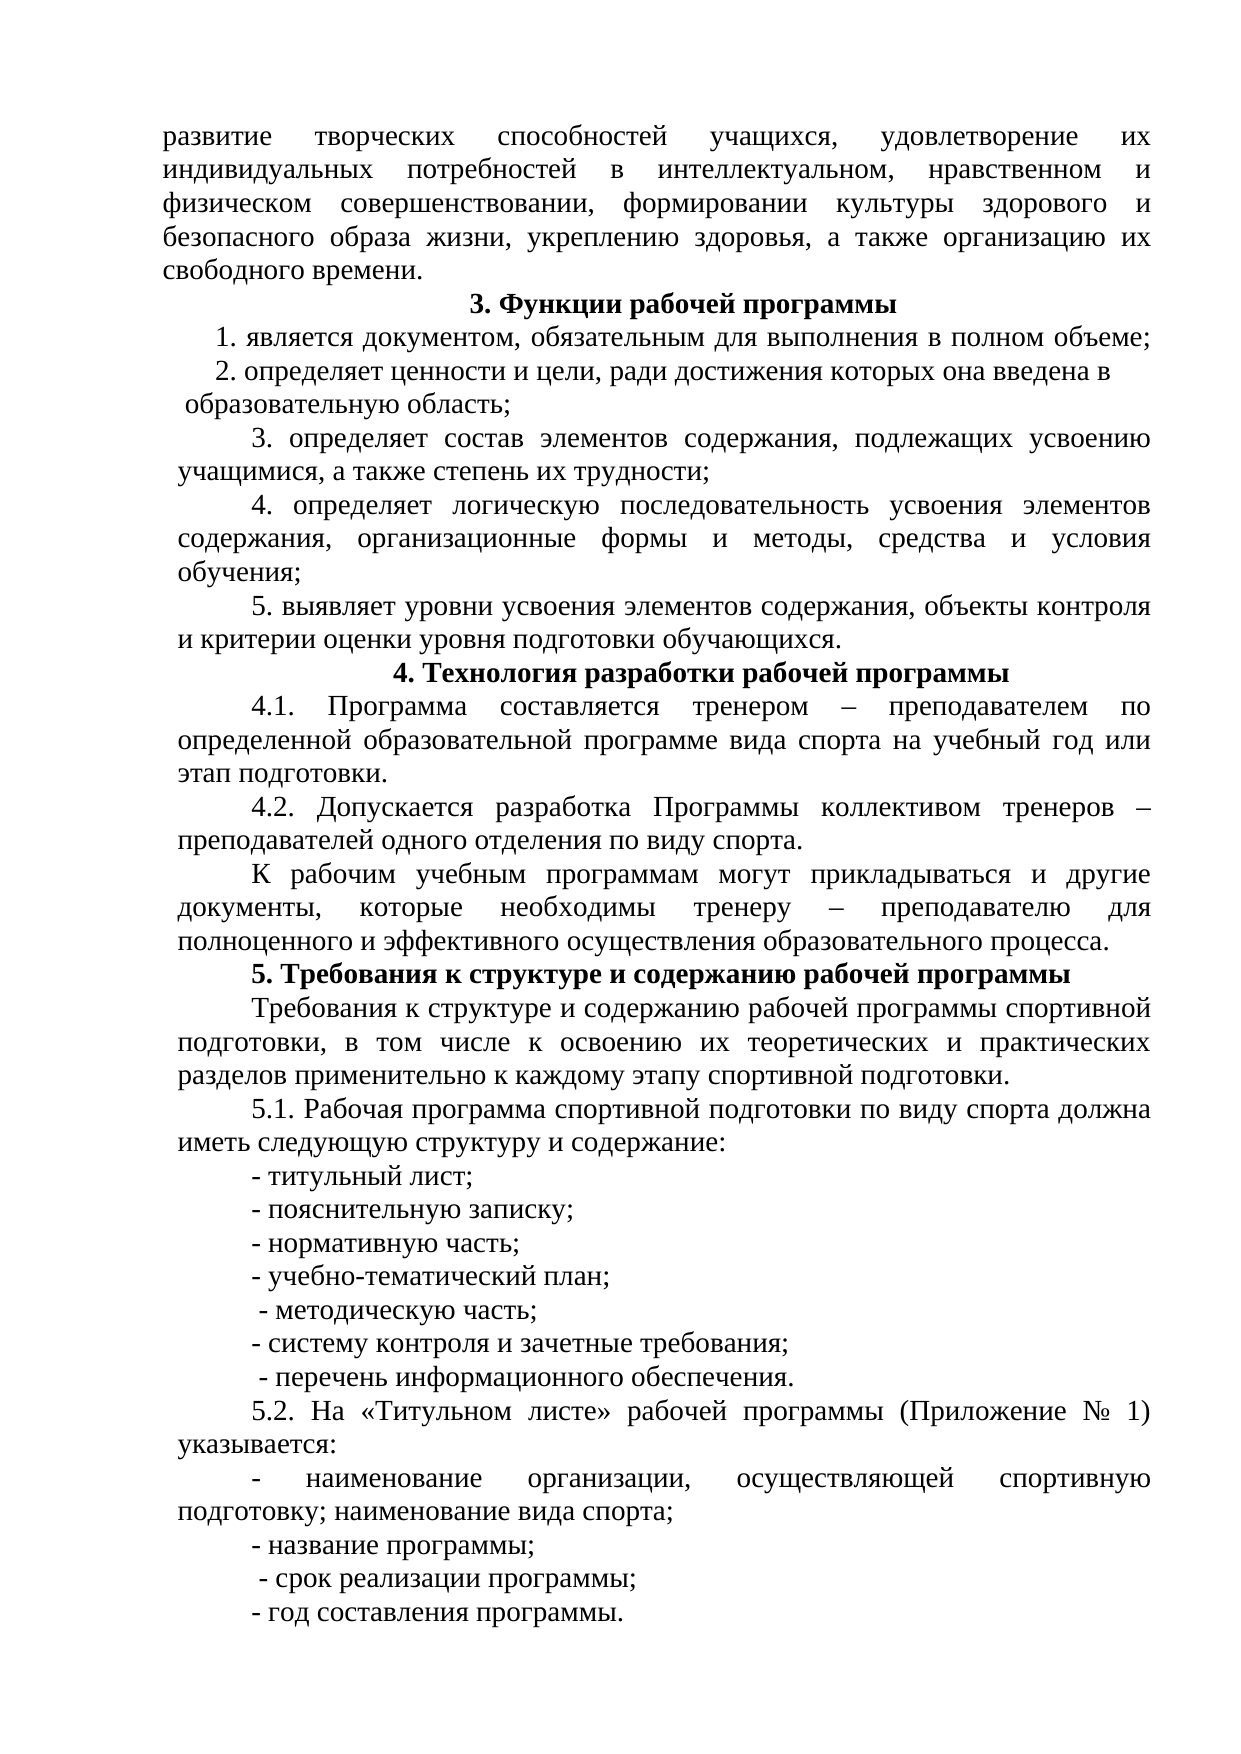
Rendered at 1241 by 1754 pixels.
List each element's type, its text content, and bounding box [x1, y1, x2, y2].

text - перечень информационного обеспечения. [177, 1359, 1152, 1393]
text - наименование организации, осуществляющей спортивную подготовку; наименование вида спорта; [177, 1460, 1152, 1527]
text Требования к структуре и содержанию рабочей программы спортивной подготовки, в том числе к освоению их теоретических и практических разделов применительно к каждому этапу спортивной подготовки. [177, 990, 1152, 1091]
list 1. является документом, обязательным для выполнения в полном объеме; 2. определяет ценности и цели, ради достижения которых она введена в [215, 319, 1152, 386]
text 5.1. Рабочая программа спортивной подготовки по виду спорта должна иметь следующую структуру и содержание: [177, 1091, 1152, 1158]
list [162, 118, 1152, 286]
text 4. Технология разработки рабочей программы [177, 655, 1152, 688]
text 5.2. На «Титульном листе» рабочей программы (Приложение № 1) указывается: [177, 1393, 1152, 1460]
text - год составления программы. [177, 1594, 1152, 1627]
text - название программы; [177, 1527, 1152, 1560]
text 5. выявляет уровни усвоения элементов содержания, объекты контроля и критерии оценки уровня подготовки обучающихся. [177, 588, 1152, 655]
text - нормативную часть; [177, 1225, 1152, 1258]
text - титульный лист; [177, 1158, 1152, 1191]
text - пояснительную записку; [177, 1191, 1152, 1225]
text образовательную область; [177, 386, 1152, 420]
text 4.2. Допускается разработка Программы коллективом тренеров – преподавателей одного отделения по виду спорта. [177, 789, 1152, 856]
text - методическую часть; [177, 1292, 1152, 1326]
text - систему контроля и зачетные требования; [177, 1326, 1152, 1359]
text 3. определяет состав элементов содержания, подлежащих усвоению учащимися, а также степень их трудности; [177, 420, 1152, 487]
list 3. Функции рабочей программы [162, 286, 1152, 319]
text - срок реализации программы; [177, 1560, 1152, 1594]
text 5. Требования к структуре и содержанию рабочей программы [177, 957, 1152, 990]
text 4.1. Программа составляется тренером – преподавателем по определенной образовательной программе вида спорта на учебный год или этап подготовки. [177, 688, 1152, 789]
text К рабочим учебным программам могут прикладываться и другие документы, которые необходимы тренеру – преподавателю для полноценного и эффективного осуществления образовательного процесса. [177, 856, 1152, 957]
text - учебно-тематический план; [177, 1258, 1152, 1292]
text 4. определяет логическую последовательность усвоения элементов содержания, организационные формы и методы, средства и условия обучения; [177, 487, 1152, 588]
